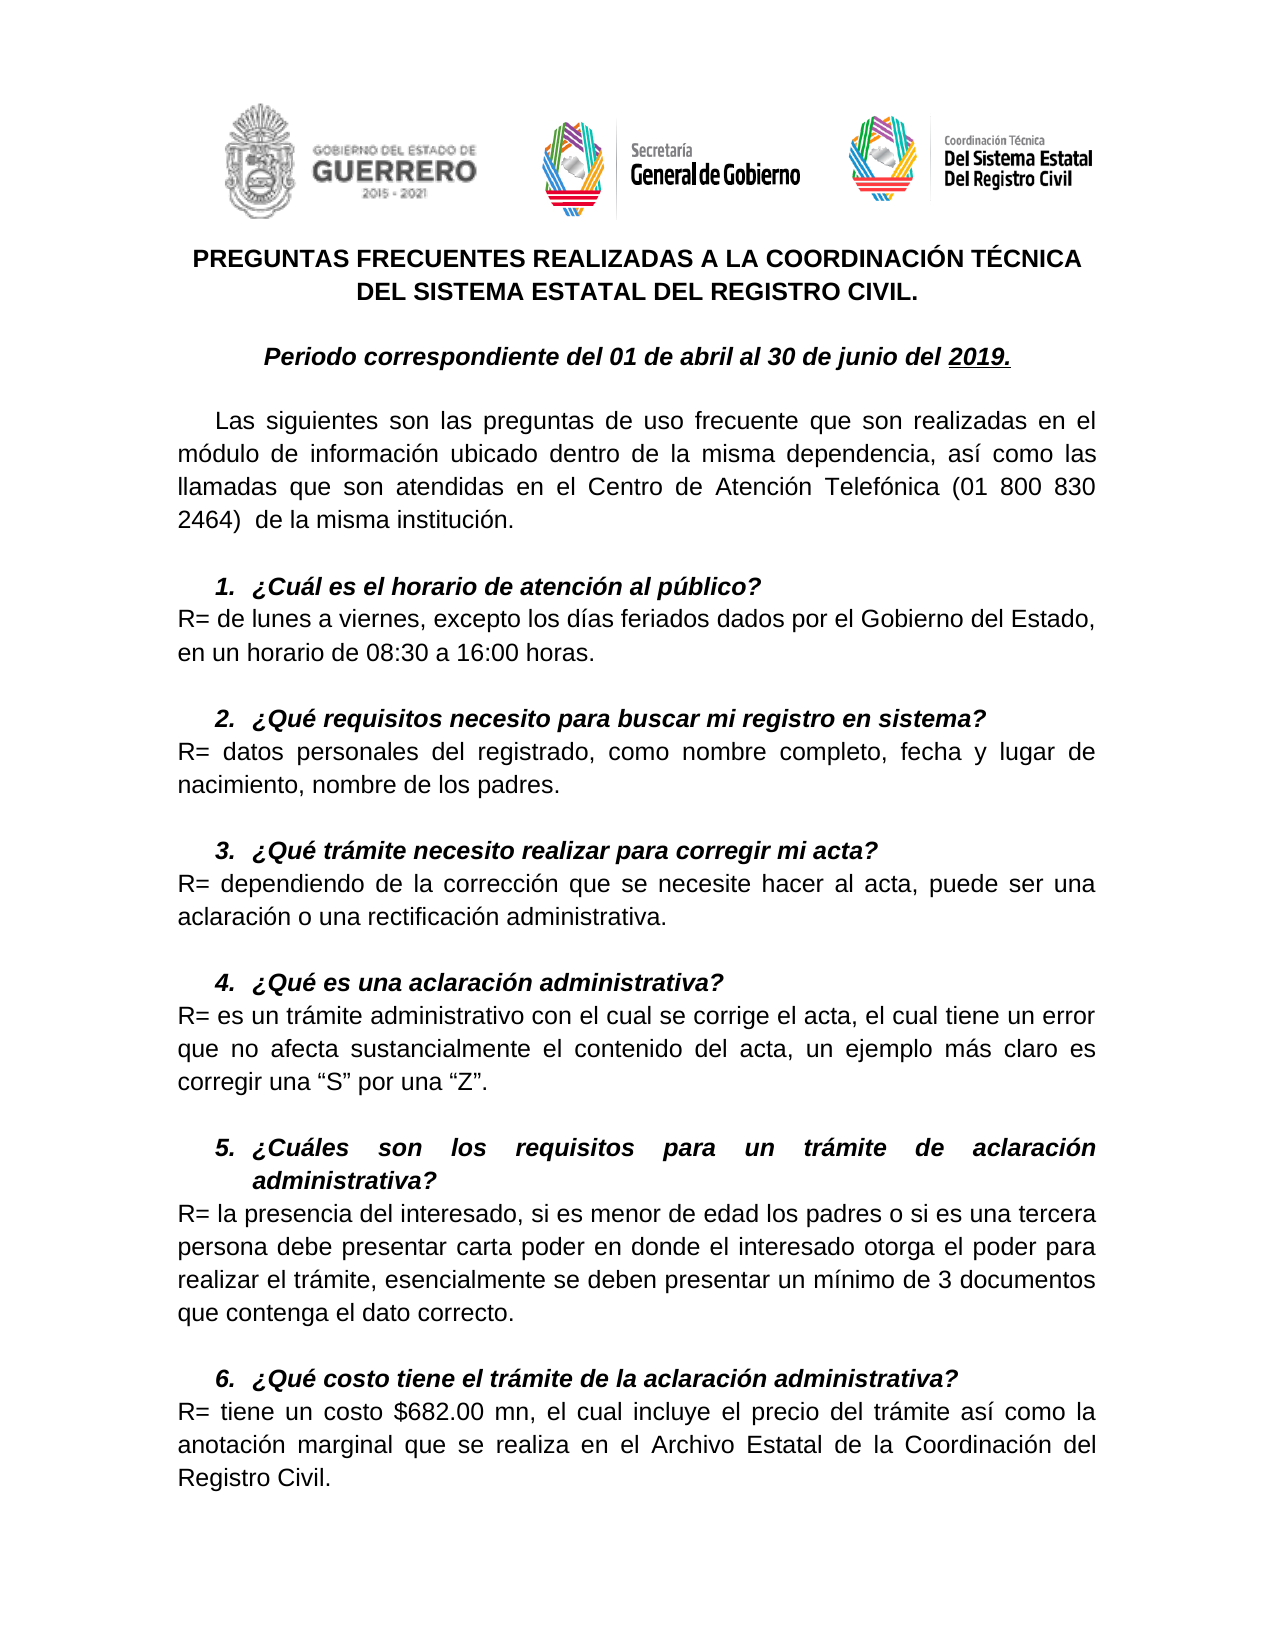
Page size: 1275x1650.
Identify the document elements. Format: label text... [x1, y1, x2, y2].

list ¿Qué trámite necesito realizar para corregir mi acta? [215, 836, 1098, 864]
text R= es un trámite administrativo con el cual se corrige el acta, el cual tiene un error que no afecta sustancialmente el contenido del acta, un ejemplo más claro es corregir una “S” por una “Z”. [177, 1001, 1098, 1096]
text Periodo correspondiente del 01 de abril al 30 de junio del 2019. [177, 342, 1098, 370]
list ¿Qué costo tiene el trámite de la aclaración administrativa? [215, 1364, 1098, 1393]
picture [848, 113, 1095, 205]
text Las siguientes son las preguntas de uso frecuente que son realizadas en el módulo de información ubicado dentro de la misma dependencia, así como las llamadas que son atendidas en el Centro de Atención Telefónica (01 800 830 2464) de la misma institución. [177, 406, 1098, 534]
text R= tiene un costo $682.00 mn, el cual incluye el precio del trámite así como la anotación marginal que se realiza en el Archivo Estatal de la Coordinación del Registro Civil. [177, 1397, 1098, 1492]
list ¿Qué es una aclaración administrativa? [215, 968, 1098, 996]
list ¿Cuál es el horario de atención al público? [215, 571, 1098, 600]
text R= de lunes a viernes, excepto los días feriados dados por el Gobierno del Estado, en un horario de 08:30 a 16:00 horas. [177, 604, 1098, 666]
list ¿Cuáles son los requisitos para un trámite de aclaración administrativa? [215, 1133, 1098, 1194]
text PREGUNTAS FRECUENTES REALIZADAS A LA COORDINACIÓN TÉCNICA DEL SISTEMA ESTATAL DEL REGISTRO CIVIL. [177, 244, 1098, 306]
picture [539, 115, 804, 220]
text R= la presencia del interesado, si es menor de edad los padres o si es una tercera persona debe presentar carta poder en donde el interesado otorga el poder para realizar el trámite, esencialmente se deben presentar un mínimo de 3 documentos que contenga el dato correcto. [177, 1199, 1098, 1327]
text R= datos personales del registrado, como nombre completo, fecha y lugar de nacimiento, nombre de los padres. [177, 737, 1098, 798]
list ¿Qué requisitos necesito para buscar mi registro en sistema? [215, 703, 1098, 732]
text R= dependiendo de la corrección que se necesite hacer al acta, puede ser una aclaración o una rectificación administrativa. [177, 869, 1098, 930]
picture [202, 101, 500, 222]
